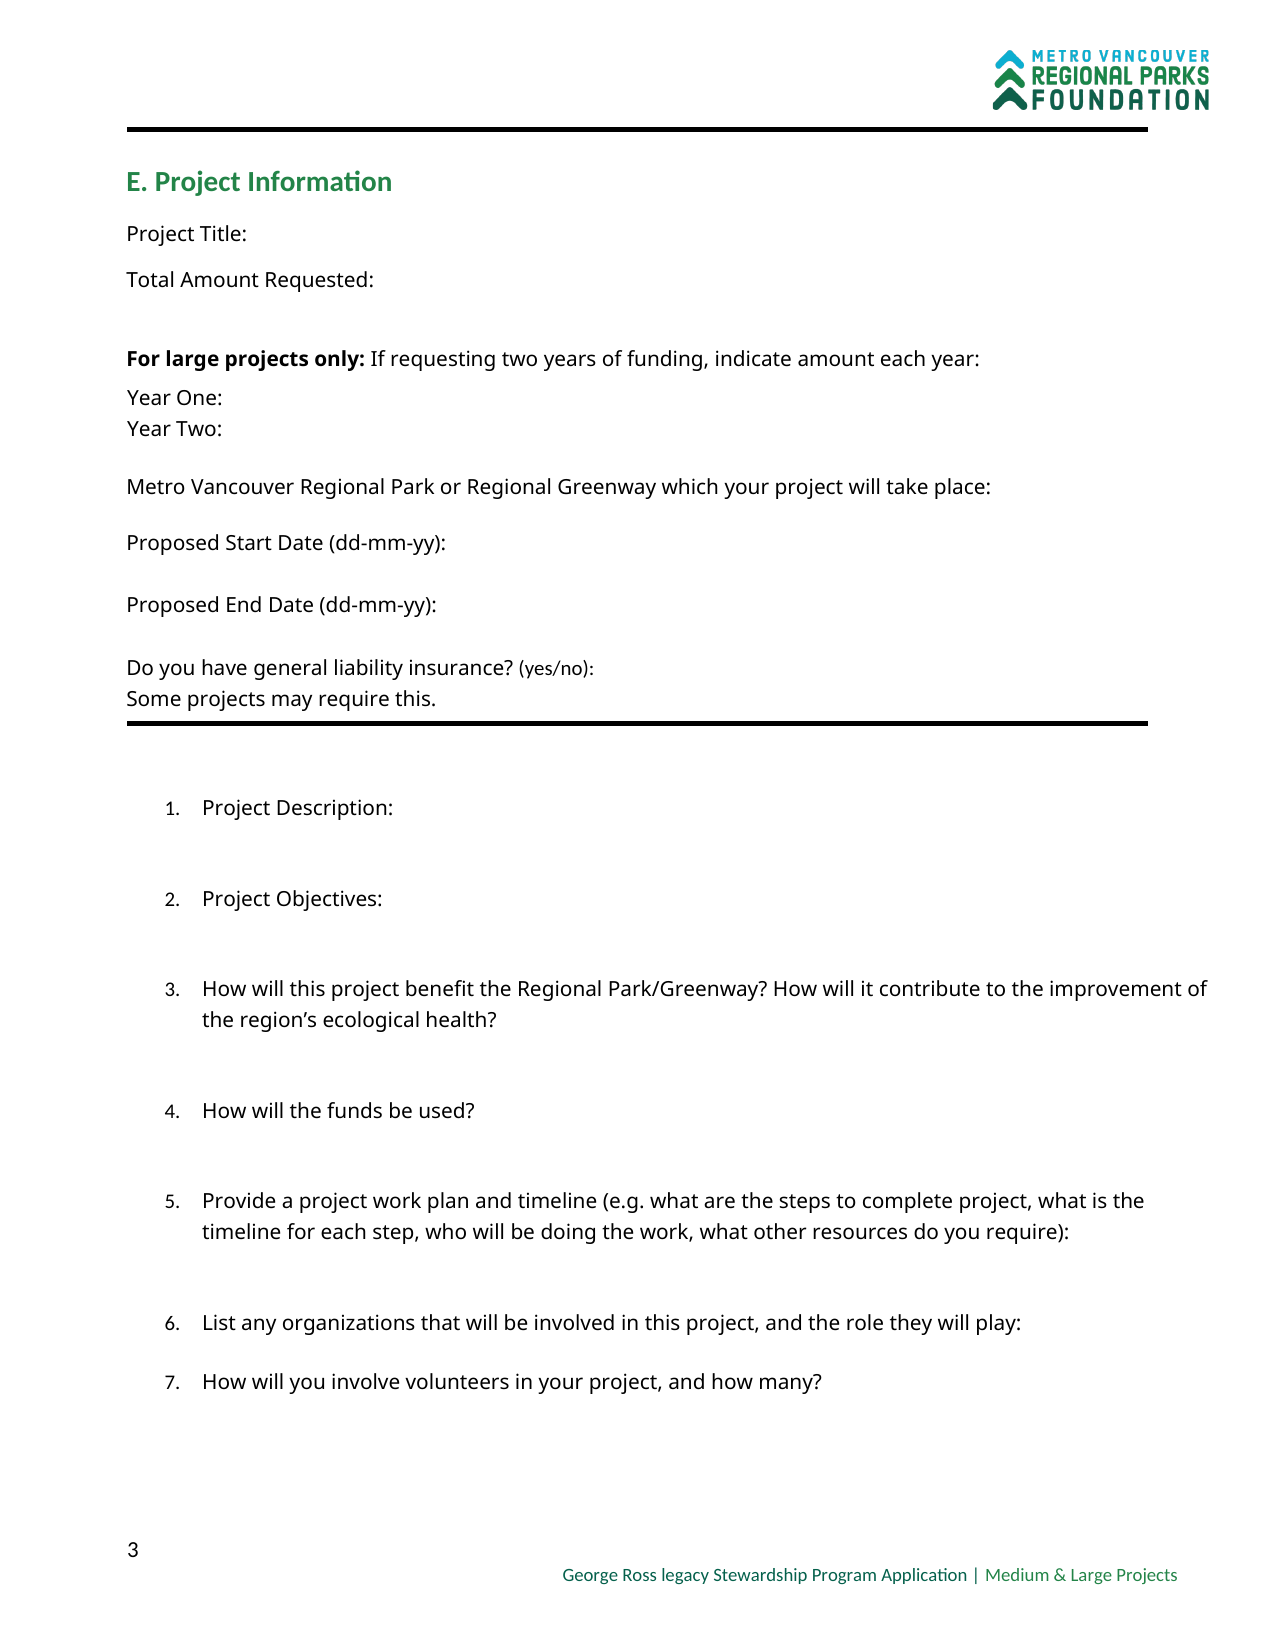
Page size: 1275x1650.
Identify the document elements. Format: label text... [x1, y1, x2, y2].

text Some projects may require this. [126, 684, 1215, 712]
list How will you involve volunteers in your project, and how many? [164, 1367, 1215, 1395]
list Project Objectives: [164, 884, 1215, 912]
list Project Description: [164, 793, 1215, 822]
list List any organizations that will be involved in this project, and the role they will play: [164, 1308, 1215, 1336]
list Provide a project work plan and timeline (e.g. what are the steps to complete project, what is the timeline for each step, who will be doing the work, what other resources do you require): [164, 1186, 1215, 1246]
list How will the funds be used? [164, 1096, 1215, 1124]
text Proposed End Date (dd-mm-yy): [126, 590, 1215, 619]
text Year Two: [127, 414, 1215, 442]
text Metro Vancouver Regional Park or Regional Greenway which your project will take place: [126, 472, 1215, 500]
text Do you have general liability insurance? (yes/no): [126, 653, 1215, 681]
picture [992, 50, 1209, 110]
text Project Title: [126, 219, 1215, 247]
text For large projects only: If requesting two years of funding, indicate amount each year: [126, 344, 1215, 372]
list How will this project benefit the Regional Park/Greenway? How will it contribute to the improvement of the region’s ecological health? [164, 974, 1215, 1034]
text Year One: [127, 383, 1215, 412]
text Total Amount Requested: [126, 265, 1215, 293]
text Proposed Start Date (dd-mm-yy): [126, 528, 1215, 556]
subtitle E. Project Information [126, 163, 1215, 199]
